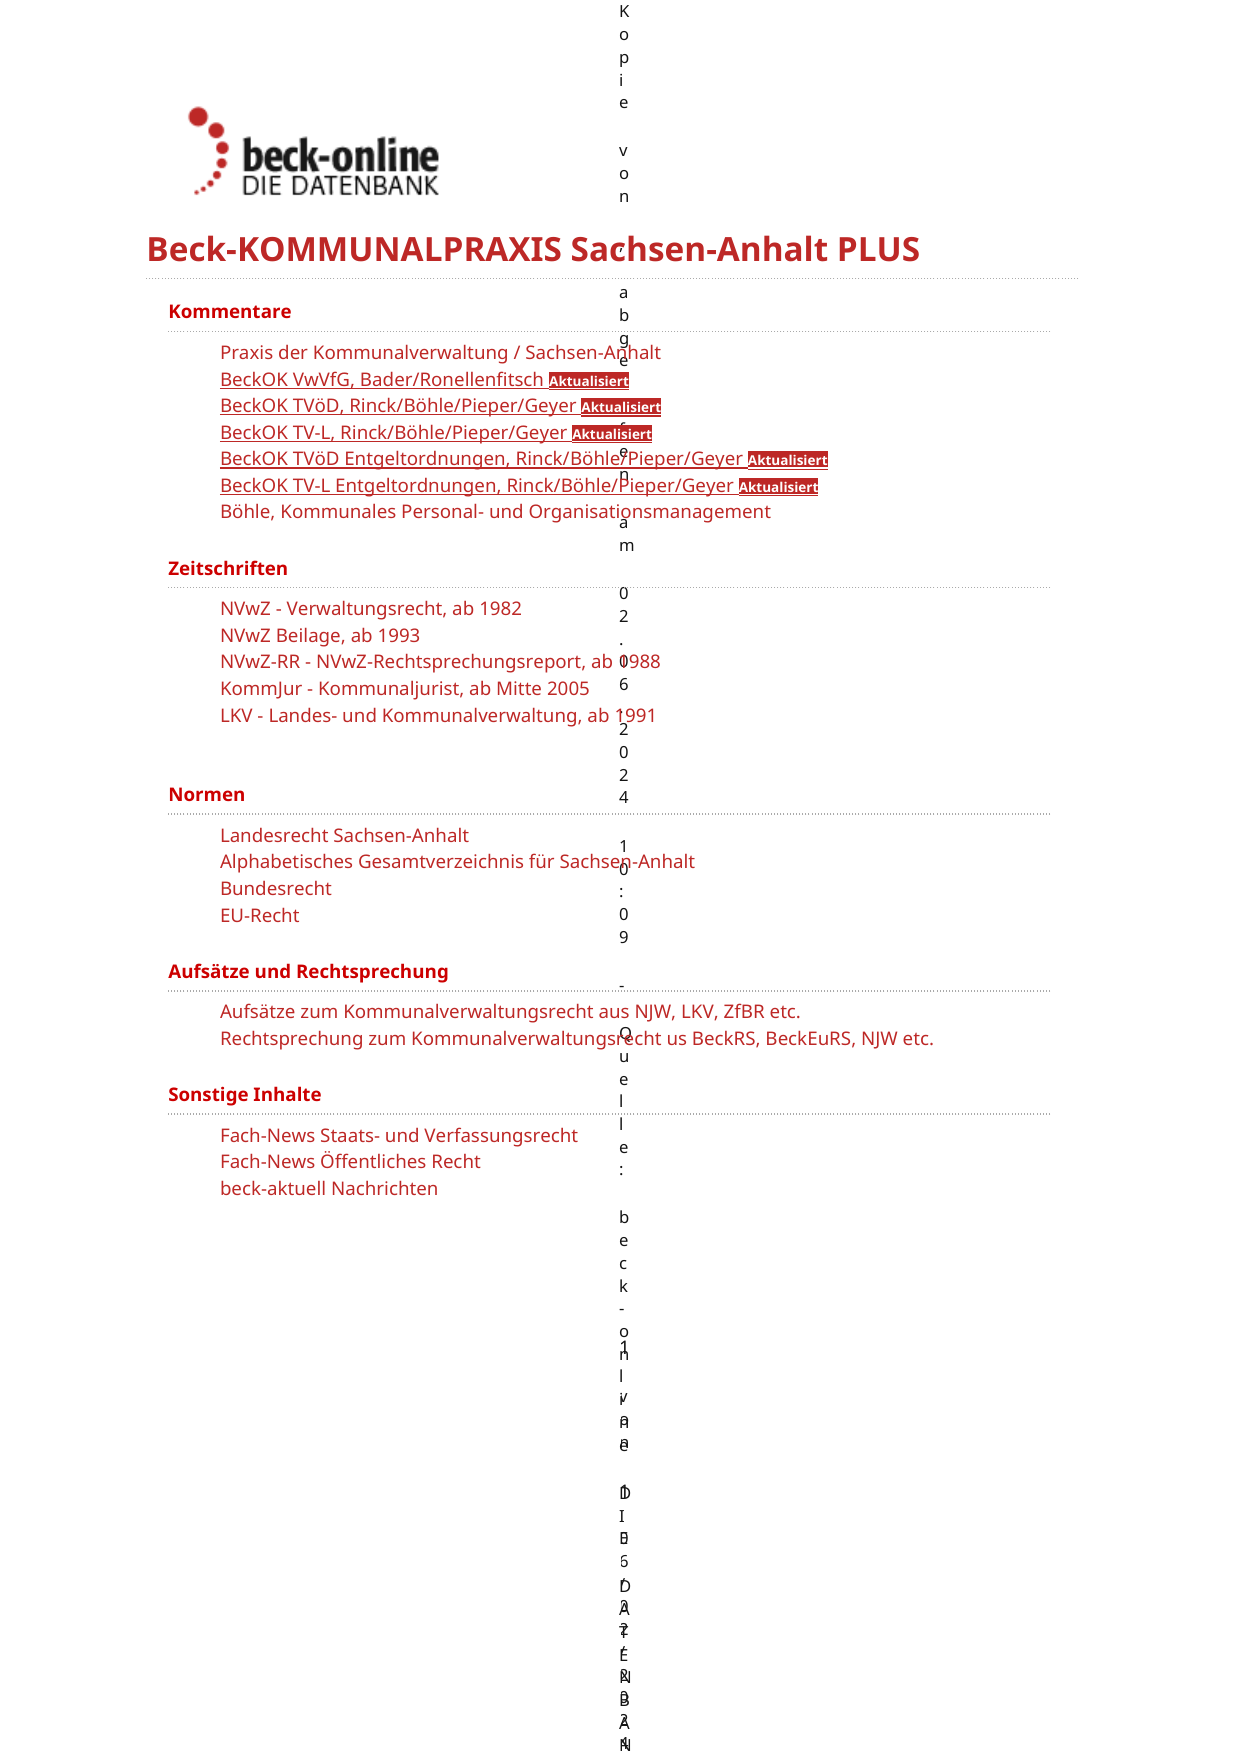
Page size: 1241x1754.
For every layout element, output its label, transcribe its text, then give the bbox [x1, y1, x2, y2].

title Beck-KOMMUNALPRAXIS Sachsen-Anhalt PLUS [146, 219, 1078, 279]
text Aufsätze und Rechtsprechung [168, 951, 1050, 992]
text Kommentare [168, 292, 1050, 332]
text Rechtsprechung zum Kommunalverwaltungsrecht us BeckRS, BeckEuRS, NJW etc. [199, 1024, 1052, 1051]
text KommJur - Kommunaljurist, ab Mitte 2005 [199, 674, 1052, 701]
text BeckOK TVöD, Rinck/​Böhle/​Pieper/​Geyer Aktualisiert [199, 392, 1052, 418]
text BeckOK TV-L, Rinck/​Böhle/​Pieper/​Geyer Aktualisiert [199, 418, 1052, 445]
text BeckOK VwVfG, Bader/​Ronellenfitsch Aktualisiert [199, 365, 1052, 392]
text Böhle, Kommunales Personal- und Organisationsmanagement [199, 498, 1052, 524]
text Fach-News Öffentliches Recht [199, 1148, 1052, 1174]
text NVwZ Beilage, ab 1993 [199, 621, 1052, 648]
text Normen [168, 774, 1050, 815]
text BeckOK TVöD Entgeltordnungen, Rinck/​Böhle/​Pieper/​Geyer Aktualisiert [199, 445, 1052, 471]
text Bundesrecht [199, 874, 1052, 901]
text Alphabetisches Gesamtverzeichnis für Sachsen-Anhalt [199, 848, 1052, 874]
text LKV - Landes- und Kommunalverwaltung, ab 1991 [199, 701, 1052, 727]
text Zeitschriften [168, 548, 1050, 588]
text Landesrecht Sachsen-Anhalt [199, 821, 1052, 848]
text Sonstige Inhalte [168, 1074, 1050, 1115]
text Aufsätze zum Kommunalverwaltungsrecht aus NJW, LKV, ZfBR etc. [199, 998, 1052, 1024]
text Fach-News Staats- und Verfassungsrecht [199, 1121, 1052, 1148]
text NVwZ - Verwaltungsrecht, ab 1982 [199, 595, 1052, 621]
text Praxis der Kommunalverwaltung / Sachsen-Anhalt [199, 338, 1052, 365]
text EU-Recht [199, 901, 1052, 927]
text NVwZ-RR - NVwZ-Rechtsprechungsreport, ab 1988 [199, 648, 1052, 674]
text BeckOK TV-L Entgeltordnungen, Rinck/​Böhle/​Pieper/​Geyer Aktualisiert [199, 471, 1052, 498]
text beck-aktuell Nachrichten [199, 1174, 1052, 1201]
